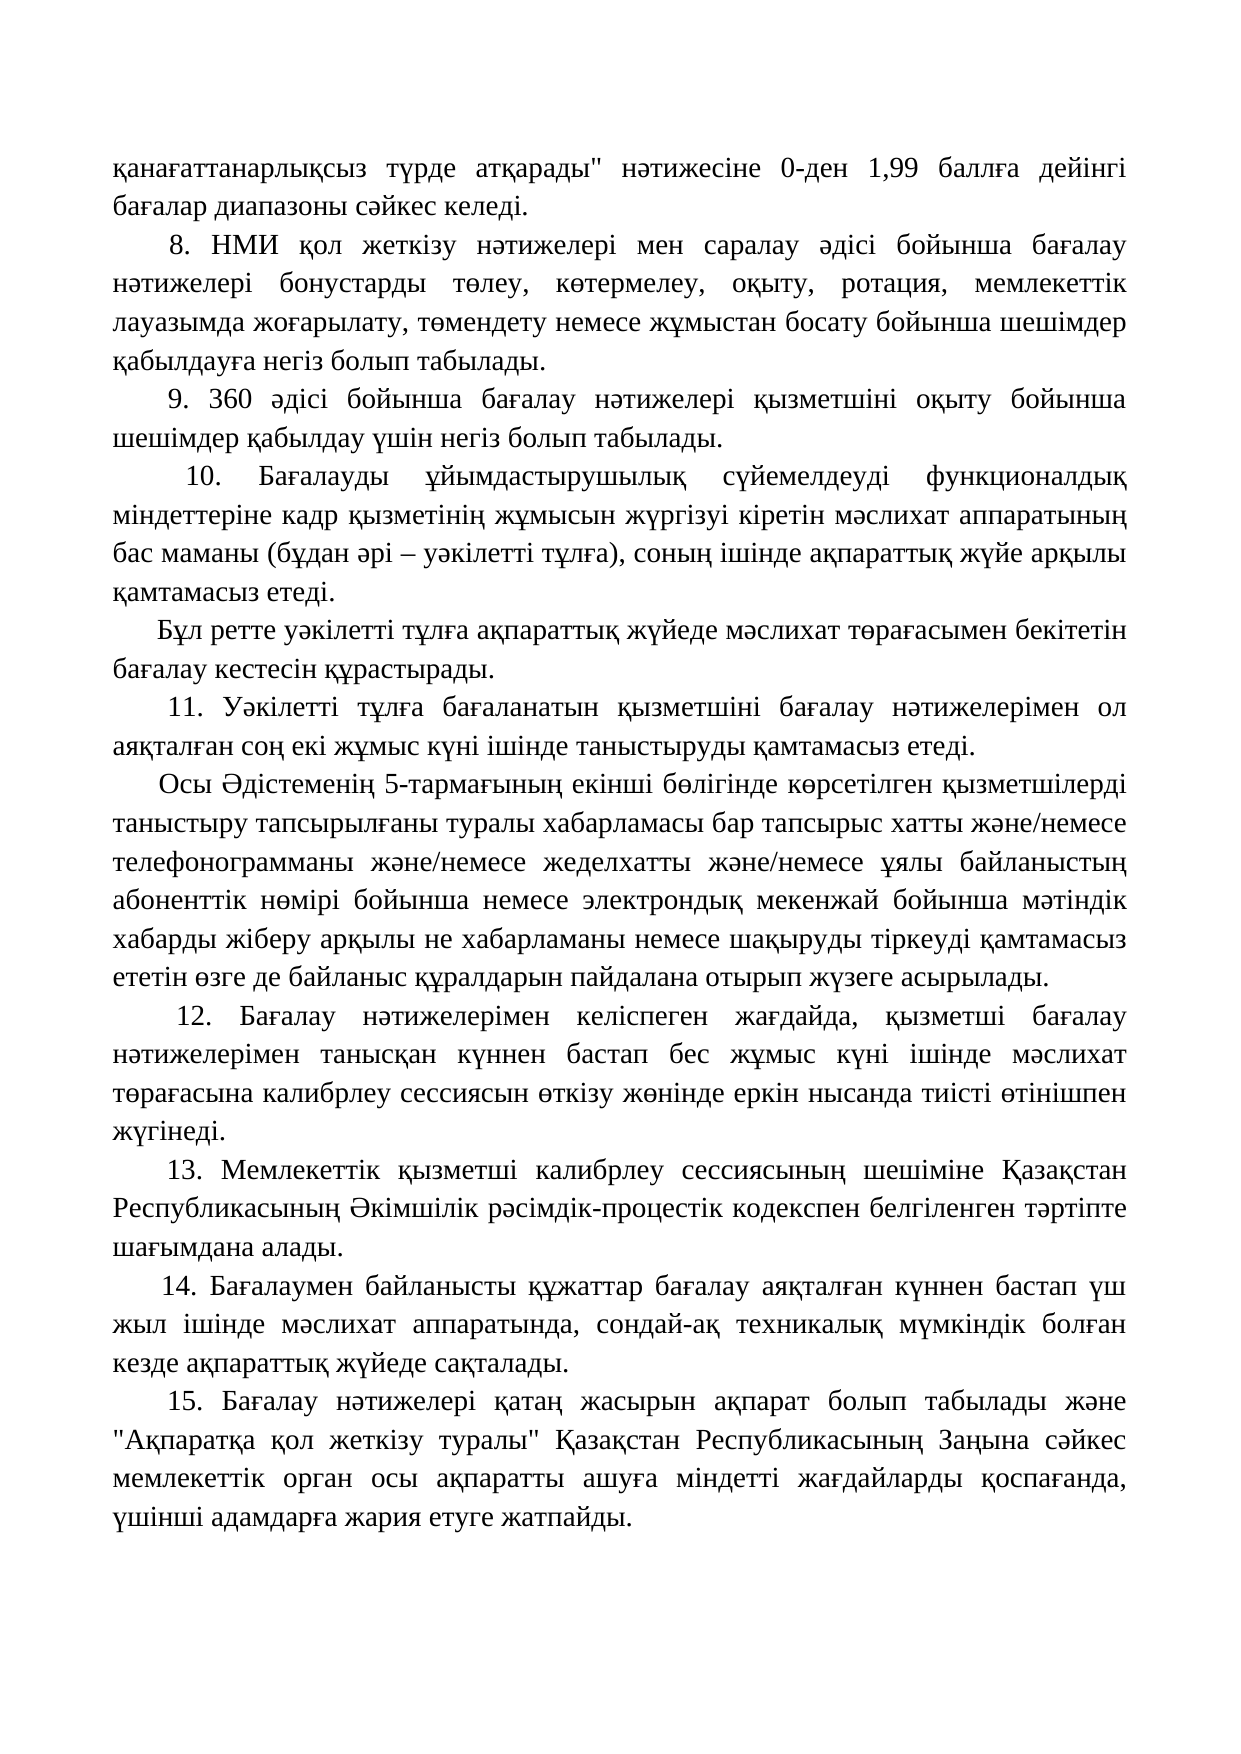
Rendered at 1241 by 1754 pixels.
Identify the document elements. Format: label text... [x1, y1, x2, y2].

text 13. Мемлекеттік қызметші калибрлеу сессиясының шешіміне Қазақстан Республикасының Әкімшілік рәсімдік-процестік кодекспен белгіленген тәртіпте шағымдана алады. [112, 1152, 1128, 1263]
text 14. Бағалаумен байланысты құжаттар бағалау аяқталған күннен бастап үш жыл ішінде мәслихат аппаратында, сондай-ақ техникалық мүмкіндік болған кезде ақпараттық жүйеде сақталады. [112, 1268, 1128, 1378]
text 9. 360 әдісі бойынша бағалау нәтижелері қызметшіні оқыту бойынша шешімдер қабылдау үшін негіз болып табылады. [112, 381, 1128, 453]
text Бұл ретте уәкілетті тұлға ақпараттық жүйеде мәслихат төрағасымен бекітетін бағалау кестесін құрастырады. [112, 612, 1128, 684]
text Осы Әдістеменің 5-тармағының екінші бөлігінде көрсетілген қызметшілерді таныстыру тапсырылғаны туралы хабарламасы бар тапсырыс хатты және/немесе телефонограмманы және/немесе жеделхатты және/немесе ұялы байланыстың абоненттік нөмірі бойынша немесе электрондық мекенжай бойынша мәтіндік хабарды жіберу арқылы не хабарламаны немесе шақыруды тіркеуді қамтамасыз ететін өзге де байланыс құралдарын пайдалана отырып жүзеге асырылады. [112, 767, 1128, 993]
text 10. Бағалауды ұйымдастырушылық сүйемелдеуді функционалдық міндеттеріне кадр қызметінің жұмысын жүргізуі кіретін мәслихат аппаратының бас маманы (бұдан әрі – уәкілетті тұлға), соның ішінде ақпараттық жүйе арқылы қамтамасыз етеді. [112, 458, 1128, 607]
text 15. Бағалау нәтижелері қатаң жасырын ақпарат болып табылады және "Ақпаратқа қол жеткізу туралы" Қазақстан Республикасының Заңына сәйкес мемлекеттік орган осы ақпаратты ашуға міндетті жағдайларды қоспағанда, үшінші адамдарға жария етуге жатпайды. [112, 1383, 1128, 1532]
text 11. Уәкілетті тұлға бағаланатын қызметшіні бағалау нәтижелерімен ол аяқталған соң екі жұмыс күні ішінде таныстыруды қамтамасыз етеді. [112, 689, 1128, 762]
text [112, 150, 1128, 222]
text 12. Бағалау нәтижелерімен келіспеген жағдайда, қызметші бағалау нәтижелерімен танысқан күннен бастап бес жұмыс күні ішінде мәслихат төрағасына калибрлеу сессиясын өткізу жөнінде еркін нысанда тиісті өтінішпен жүгінеді. [112, 998, 1128, 1147]
text 8. НМИ қол жеткізу нәтижелері мен саралау әдісі бойынша бағалау нәтижелері бонустарды төлеу, көтермелеу, оқыту, ротация, мемлекеттік лауазымда жоғарылату, төмендету немесе жұмыстан босату бойынша шешімдер қабылдауға негіз болып табылады. [112, 227, 1128, 376]
